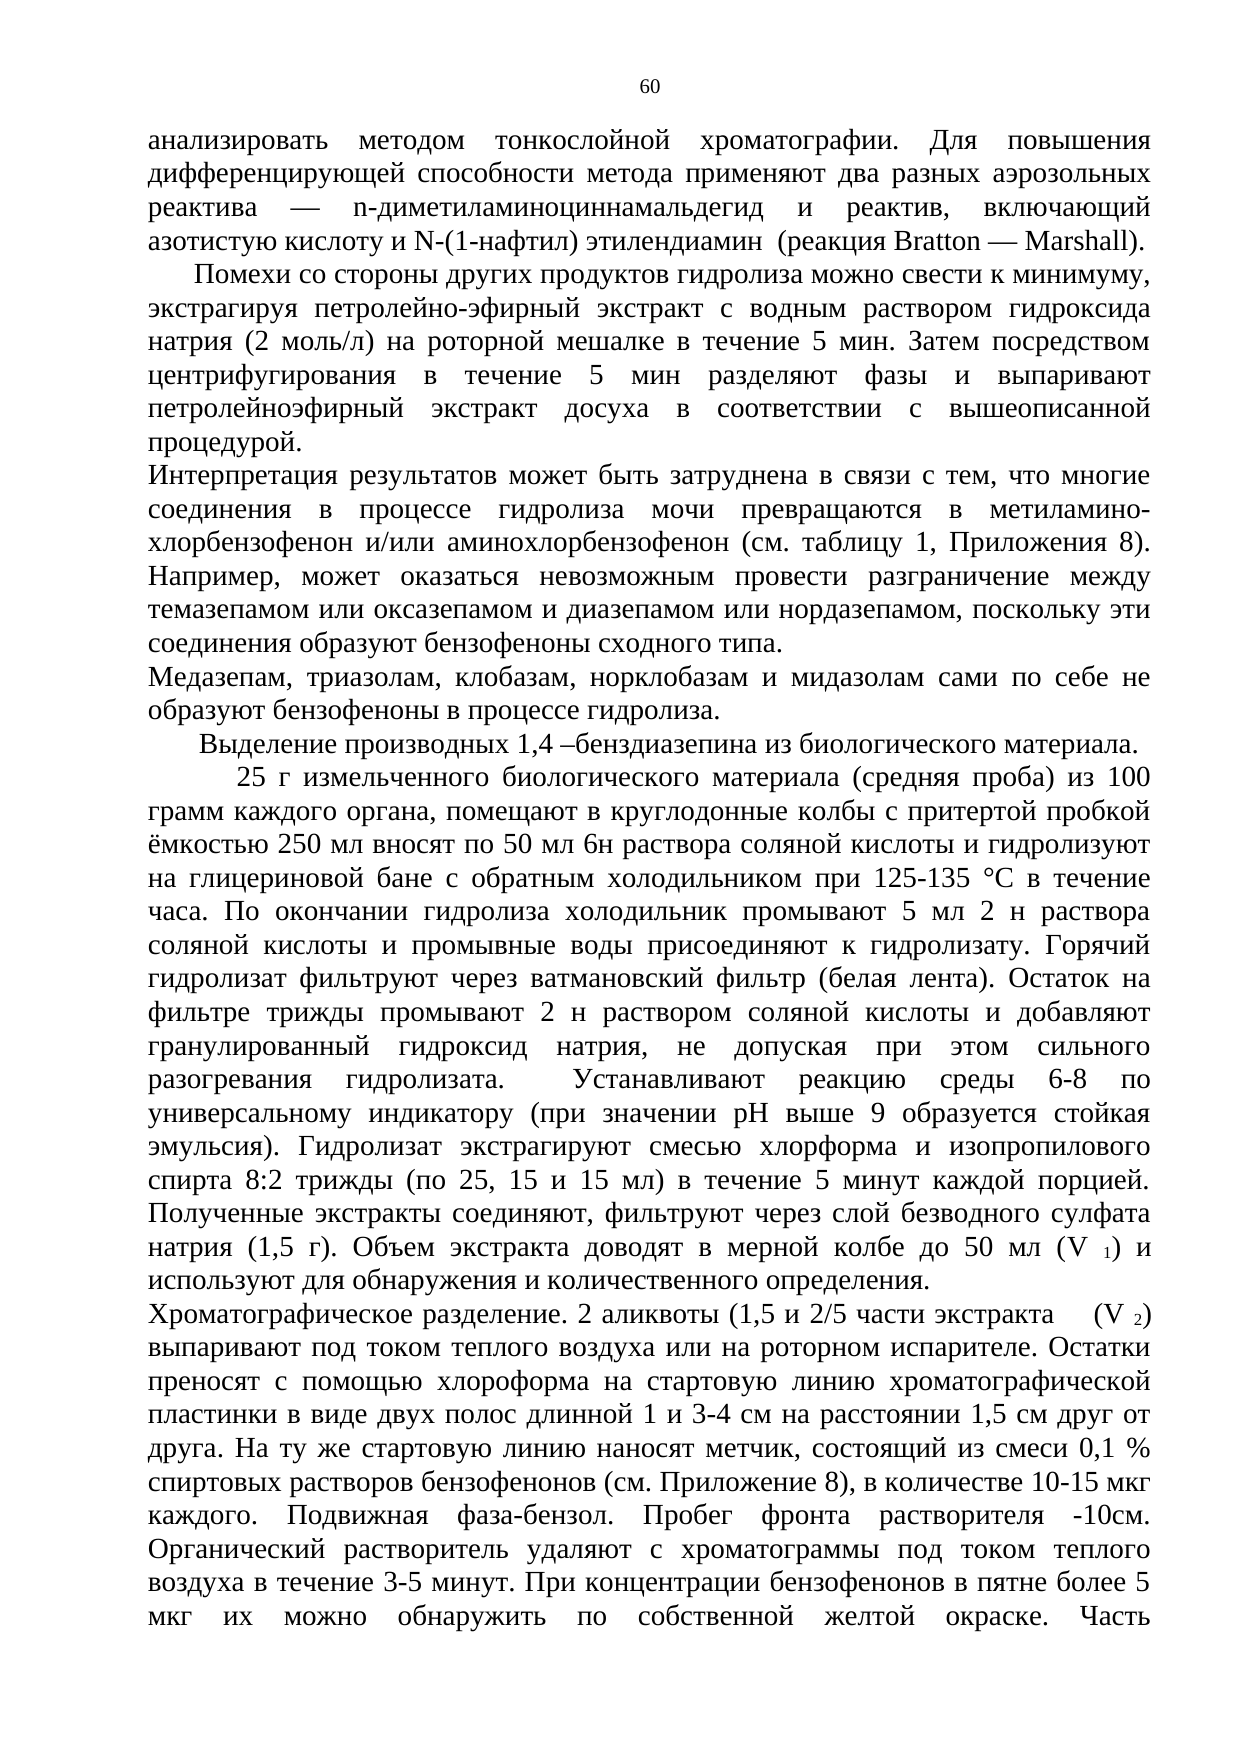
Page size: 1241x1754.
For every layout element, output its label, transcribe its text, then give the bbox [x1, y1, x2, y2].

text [148, 122, 1152, 256]
text Медазепам, триазолам, клобазам, норклобазам и мидазолам сами по себе не образуют бензофеноны в процессе гидролиза. [148, 659, 1152, 726]
text Выделение производных 1,4 –бенздиазепина из биологического материала. [148, 726, 1152, 759]
text Помехи со стороны других продуктов гидролиза можно свести к минимуму, экстрагируя петролейно-эфирный экстракт с водным раствором гидроксида натрия (2 моль/л) на роторной мешалке в течение 5 мин. Затем посредством центрифугирования в течение 5 мин разделяют фазы и выпаривают петролейноэфирный экстракт досуха в соответствии с вышеописанной процедурой. [148, 256, 1152, 457]
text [148, 1296, 1152, 1631]
text измельченного биологического материала (средняя проба) из каждого органа, помещают в круглодонные колбы с притертой пробкой ёмкостью 250 мл вносят по 50 мл 6н раствора соляной кислоты и гидролизуют на глицериновой бане с обратным холодильником при 125-135 °С в течение часа. По окончании гидролиза холодильник промывают 5 мл 2 н раствора соляной кислоты и промывные воды присоединяют к гидролизату. Горячий гидролизат фильтруют через ватмановский фильтр (белая лента). Остаток на фильтре трижды промывают 2 н раствором соляной кислоты и добавляют гранулированный гидроксид натрия, не допуская при этом сильного разогревания гидролизата. Устанавливают реакцию среды 6-8 по универсальному индикатору (при значении рН выше 9 образуется стойкая эмульсия). Гидролизат экстрагируют смесью хлорформа и изопропилового спирта 8:2 трижды (по 25, 15 и 15 мл) в течение 5 минут каждой порцией. Полученные экстракты соединяют, фильтруют через слой безводного сулфата натрия (). Объем экстракта доводят в мерной колбе до 50 мл (V 1) и используют для обнаружения и количественного определения. [148, 759, 1152, 1296]
text Интерпретация результатов может быть затруднена в связи с тем, что многие соединения в процессе гидролиза мочи превращаются в метиламино-хлорбензофенон и/или аминохлорбензофенон (см. таблицу 1, Приложения 8). Например, может оказаться невозможным провести разграничение между темазепамом или оксазепамом и диазепамом или нордазепамом, поскольку эти соединения образуют бензофеноны сходного типа. [148, 457, 1152, 659]
